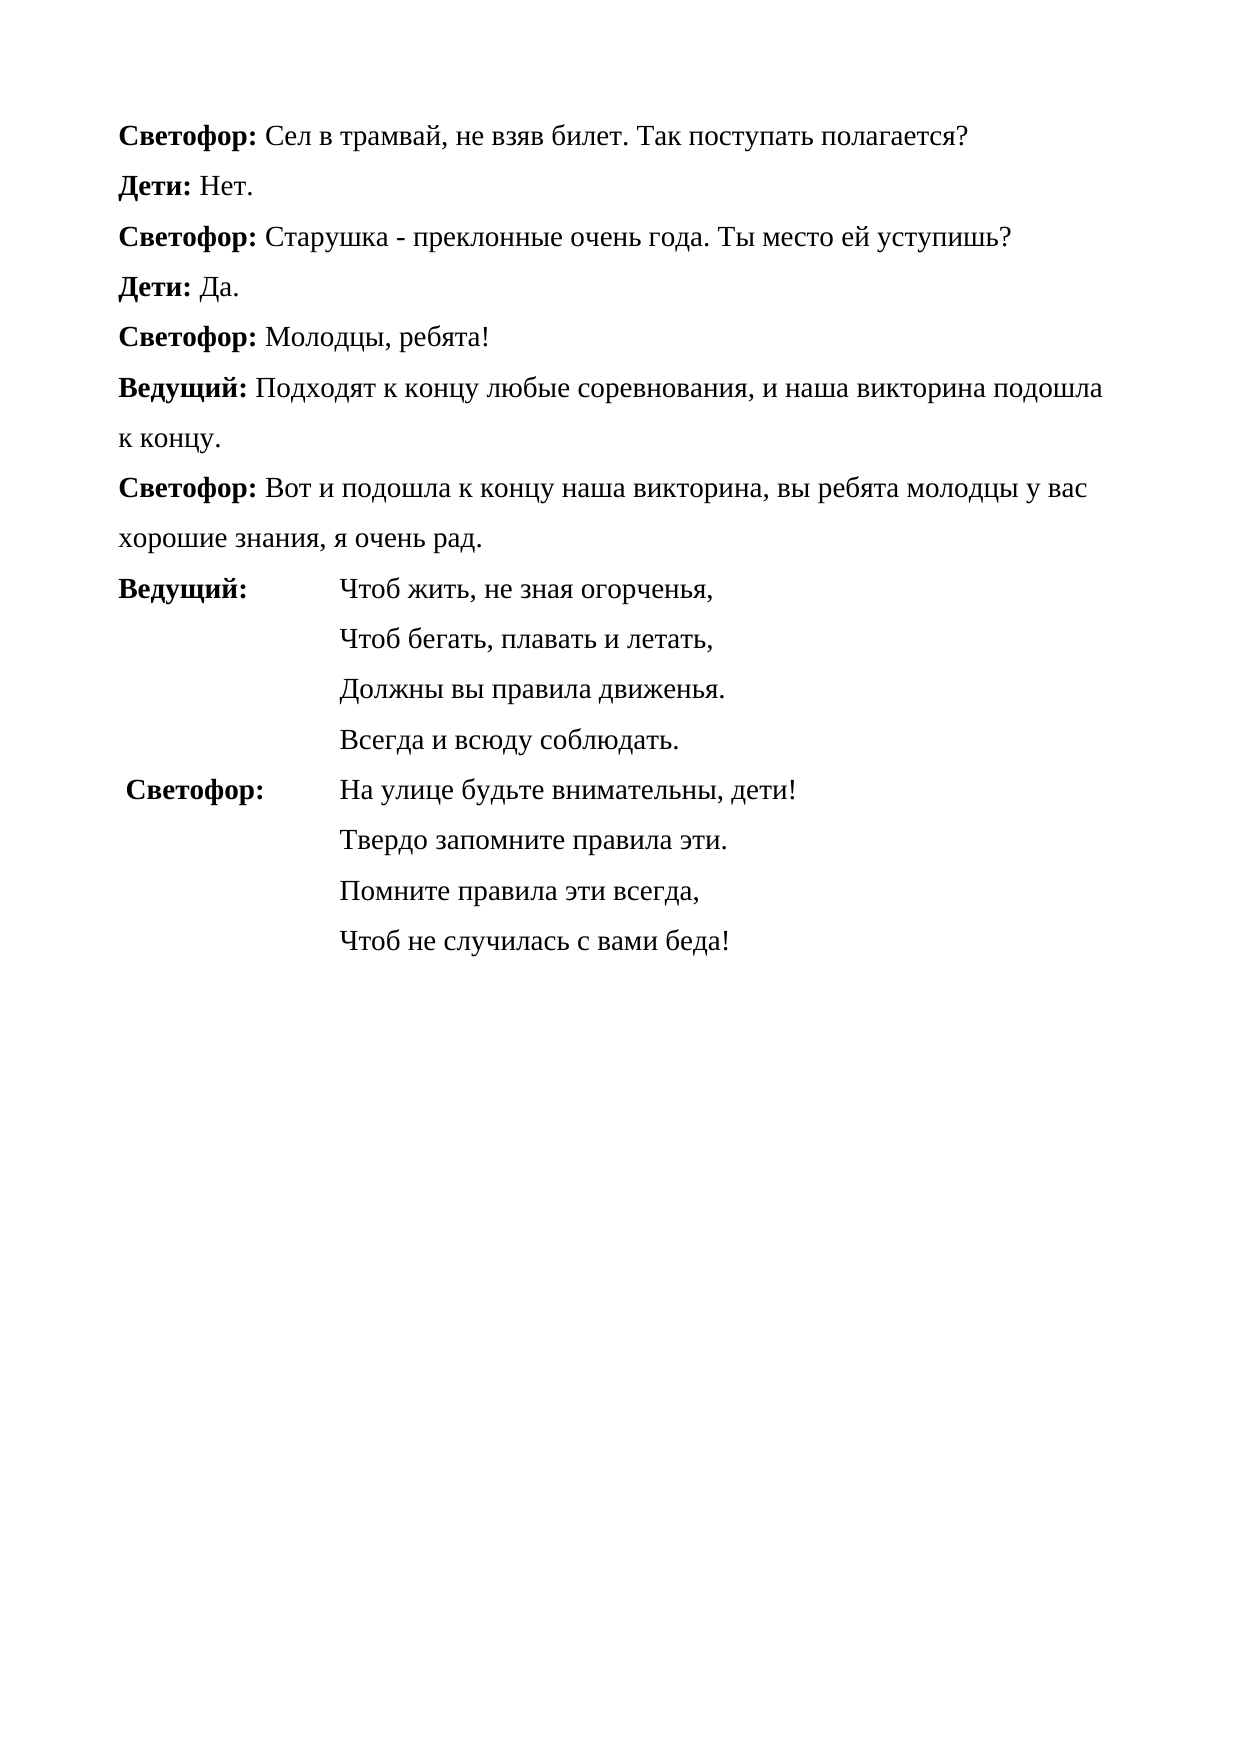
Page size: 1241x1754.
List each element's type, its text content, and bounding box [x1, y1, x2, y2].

text Ведущий: Чтоб жить, не зная огорченья, [118, 571, 1122, 604]
text Помните правила эти всегда, [266, 873, 1122, 906]
text Светофор: На улице будьте внимательны, дети! [118, 772, 1122, 806]
text Твердо запомните правила эти. [118, 822, 1122, 856]
text Светофор: Старушка - преклонные очень года. Ты место ей уступишь? [118, 219, 1122, 252]
text Светофор: Вот и подошла к концу наша викторина, вы ребята молодцы у вас хорошие знания, я очень рад. [118, 470, 1122, 554]
text Чтоб не случилась с вами беда! [118, 923, 1122, 957]
text Чтоб бегать, плавать и летать, [266, 621, 1122, 655]
text Всегда и всюду соблюдать. [266, 722, 1122, 755]
text Светофор: Сел в трамвай, не взяв билет. Так поступать полагается? [118, 118, 1122, 152]
text Дети: Нет. [118, 168, 1122, 202]
text Ведущий: Подходят к концу любые соревнования, и наша викторина подошла к концу. [118, 370, 1122, 453]
text Светофор: Молодцы, ребята! [118, 319, 1122, 353]
text Дети: Да. [118, 269, 1122, 303]
text Должны вы правила движенья. [266, 672, 1122, 705]
